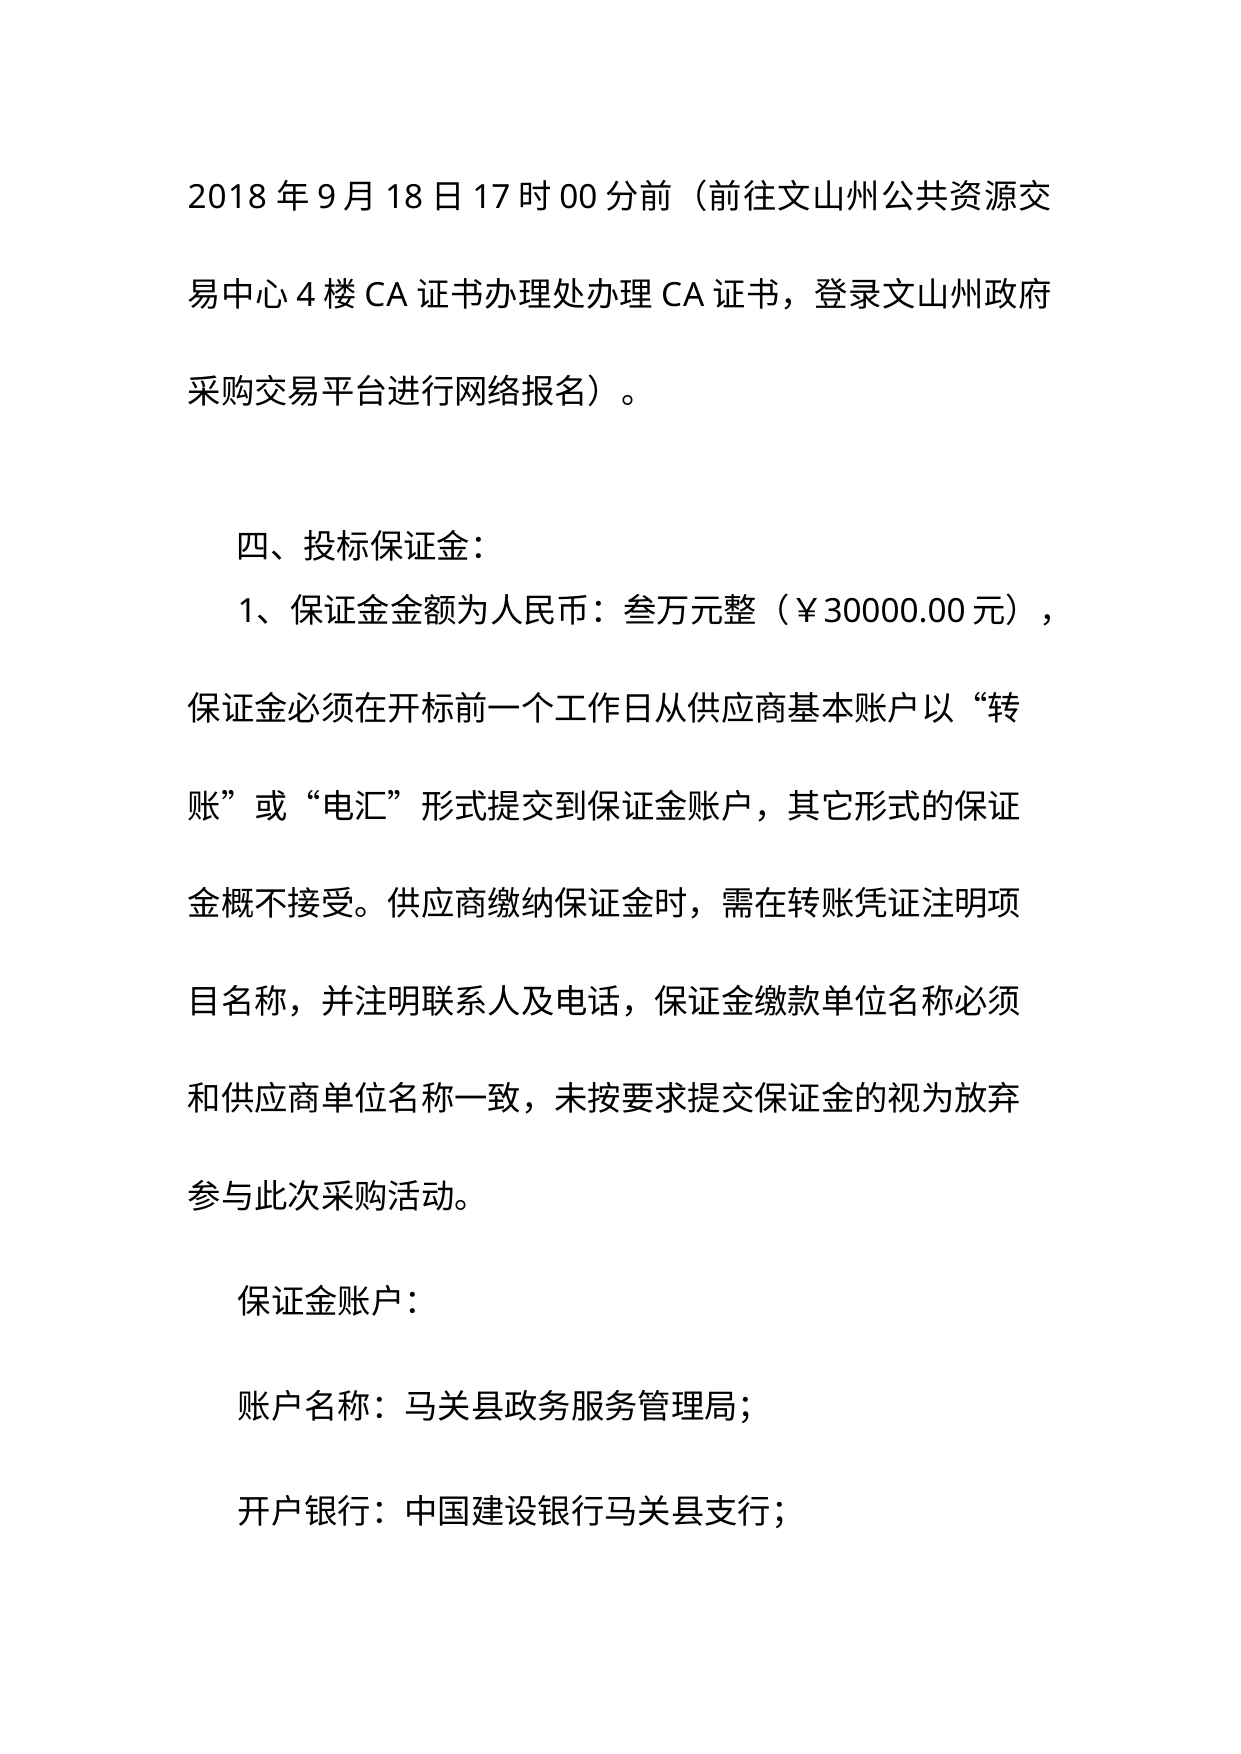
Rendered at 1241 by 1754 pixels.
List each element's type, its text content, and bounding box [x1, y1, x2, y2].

text 保证金账户： [187, 1266, 1053, 1331]
text 开户银行：中国建设银行马关县支行； [187, 1477, 1053, 1542]
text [187, 162, 1053, 422]
text 四、投标保证金： [187, 511, 1053, 576]
text 1、保证金金额为人民币：叁万元整（￥30000.00元），保证金必须在开标前一个工作日从供应商基本账户以“转账”或“电汇”形式提交到保证金账户，其它形式的保证金概不接受。供应商缴纳保证金时，需在转账凭证注明项目名称，并注明联系人及电话，保证金缴款单位名称必须和供应商单位名称一致，未按要求提交保证金的视为放弃参与此次采购活动。 [187, 576, 1053, 1226]
text 账户名称：马关县政务服务管理局； [187, 1372, 1053, 1437]
